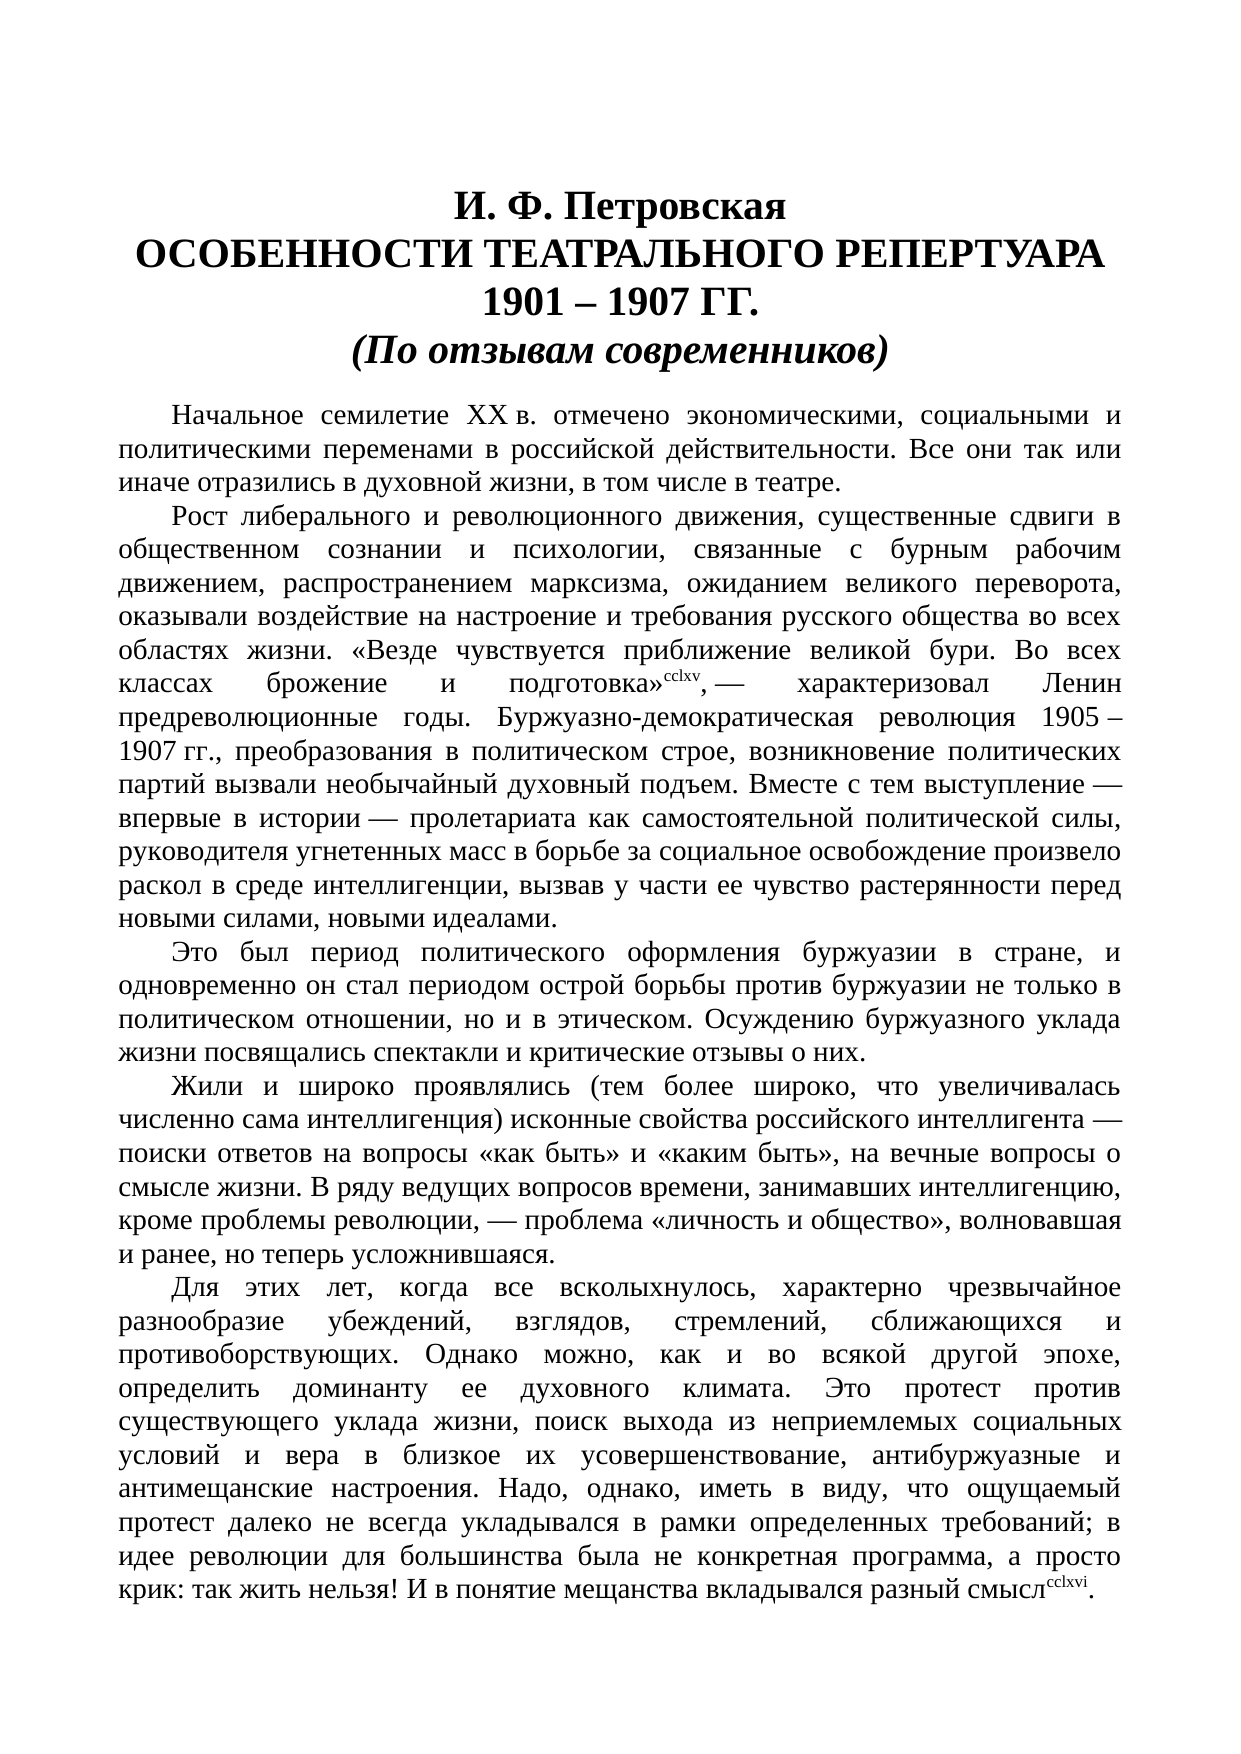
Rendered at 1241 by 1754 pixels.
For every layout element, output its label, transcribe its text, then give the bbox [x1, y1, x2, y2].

text Для этих лет, когда все всколыхнулось, характерно чрезвычайное разнообразие убеждений, взглядов, стремлений, сближающихся и противоборствующих. Однако можно, как и во всякой другой эпохе, определить доминанту ее духовного климата. Это протест против существующего уклада жизни, поиск выхода из {144} неприемлемых социальных условий и вера в близкое их усовершенствование, антибуржуазные и антимещанские настроения. Надо, однако, иметь в виду, что ощущаемый протест далеко не всегда укладывался в рамки определенных требований; в идее революции для большинства была не конкретная программа, а просто крик: так жить нельзя! И в понятие мещанства вкладывался разный смысл. [118, 1269, 1122, 1605]
text Начальное семилетие XX в. отмечено экономическими, социальными и политическими переменами в российской действительности. Все они так или иначе отразились в духовной жизни, в том числе в театре. [118, 397, 1122, 498]
text Рост либерального и революционного движения, существенные сдвиги в общественном сознании и психологии, связанные с бурным рабочим движением, распространением марксизма, ожиданием великого переворота, оказывали воздействие на настроение и требования русского общества во всех областях жизни. «Везде чувствуется приближение великой бури. Во всех классах брожение и подготовка», — характеризовал Ленин предреволюционные годы. Буржуазно-демократическая революция 1905 – 1907 гг., преобразования в политическом строе, возникновение политических партий вызвали необычайный духовный подъем. Вместе с тем выступление — впервые в истории — пролетариата как самостоятельной политической силы, руководителя угнетенных масс в борьбе за социальное освобождение произвело раскол в среде интеллигенции, вызвав у части ее чувство растерянности перед новыми силами, новыми идеалами. [118, 498, 1122, 934]
text Это был период политического оформления буржуазии в стране, и одновременно он стал периодом острой борьбы против буржуазии не только в политическом отношении, но и в этическом. Осуждению буржуазного уклада жизни посвящались спектакли и критические отзывы о них. [118, 934, 1122, 1068]
subtitle {143} И. Ф. Петровская Особенности театрального репертуара 1901 – 1907 гг. (По отзывам современников) [118, 181, 1122, 372]
text Жили и широко проявлялись (тем более широко, что увеличивалась численно сама интеллигенция) исконные свойства российского интеллигента — поиски ответов на вопросы «как быть» и «каким быть», на вечные вопросы о смысле жизни. В ряду ведущих вопросов времени, занимавших интеллигенцию, кроме проблемы революции, — проблема «личность и общество», волновавшая и ранее, но теперь усложнившаяся. [118, 1068, 1122, 1269]
